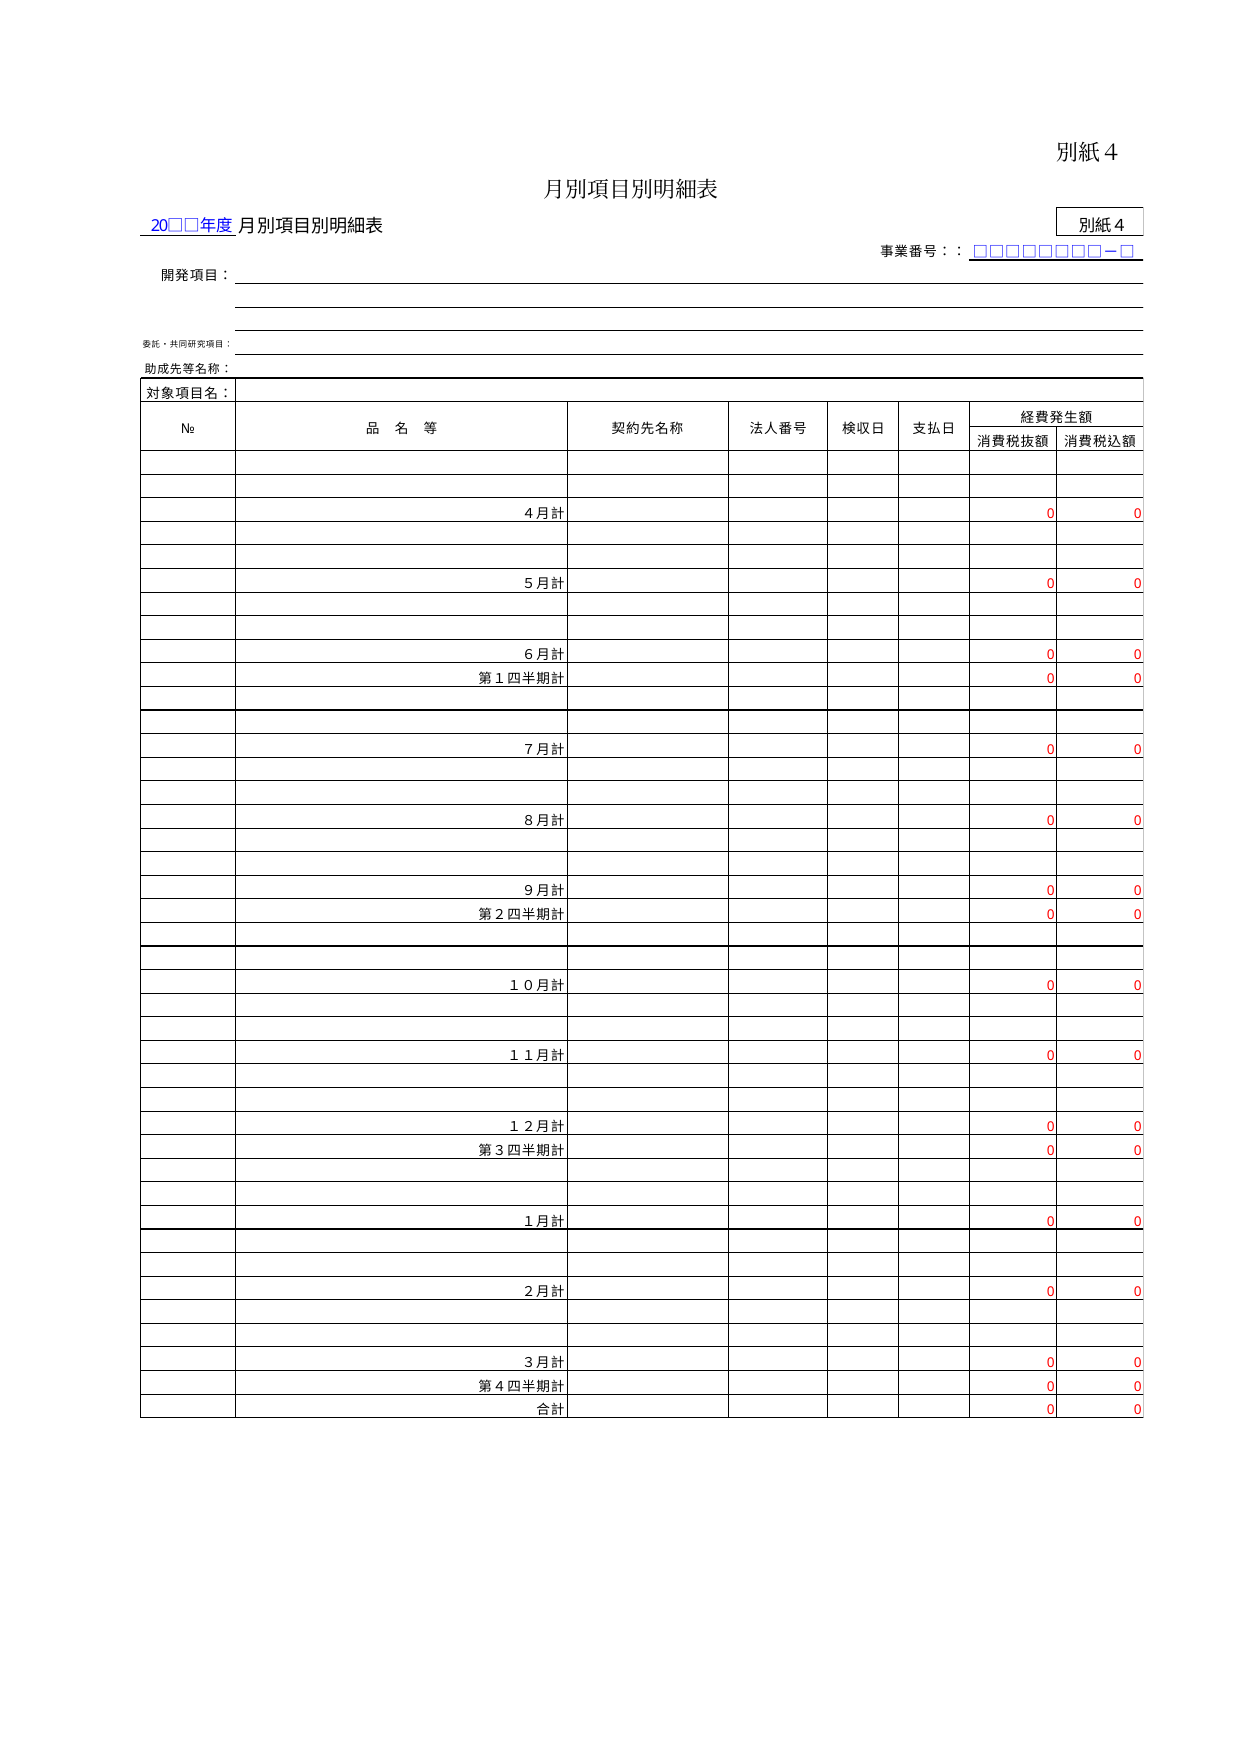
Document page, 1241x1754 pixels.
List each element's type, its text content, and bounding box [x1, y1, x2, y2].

text 別紙４ [118, 132, 1122, 169]
text 月別項目別明細表 [118, 169, 1122, 207]
